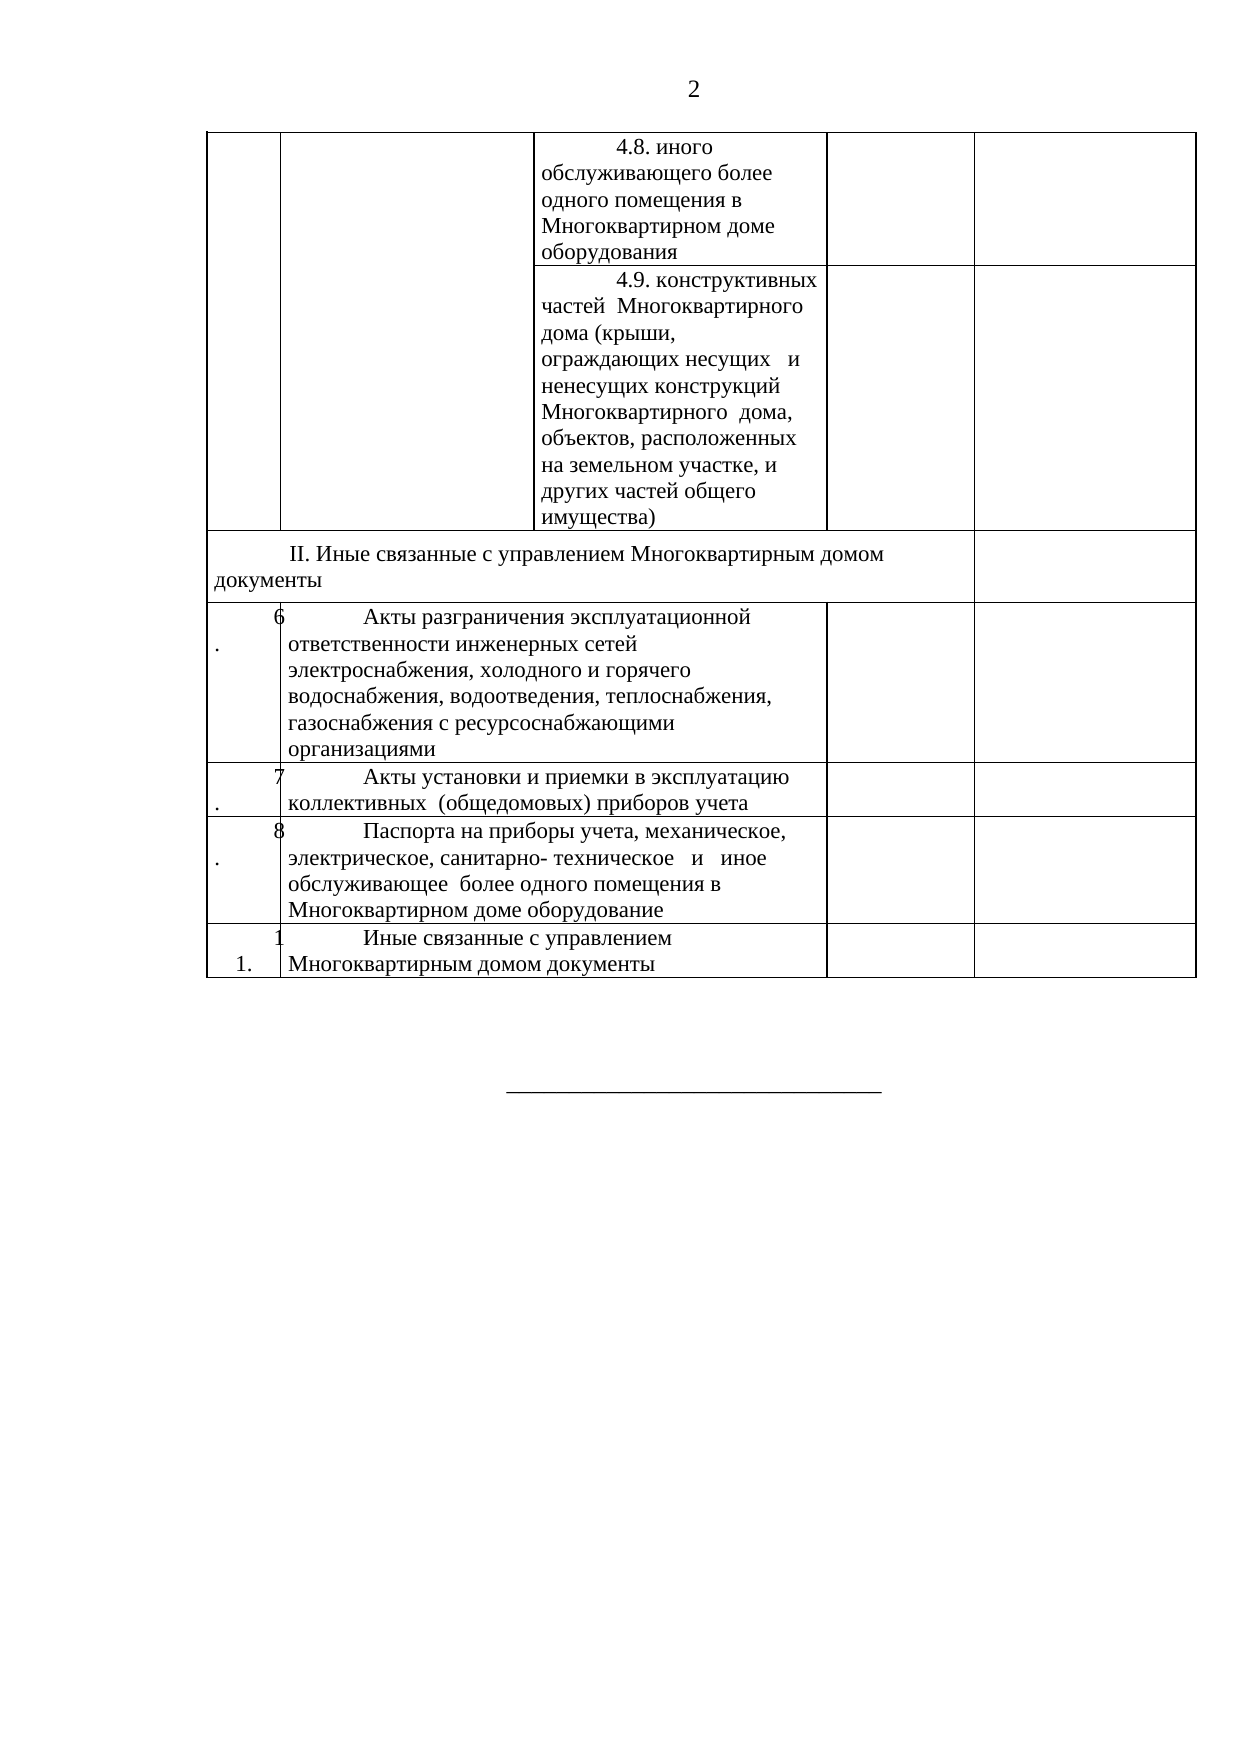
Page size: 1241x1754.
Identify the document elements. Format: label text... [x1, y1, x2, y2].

table_cell [975, 133, 1195, 265]
table_cell [828, 924, 974, 977]
table_cell [975, 531, 1195, 602]
table_cell [828, 266, 974, 530]
table_cell [828, 763, 974, 816]
table_cell [975, 924, 1195, 977]
table_cell [828, 603, 974, 761]
table_cell [975, 266, 1195, 530]
table_cell [975, 603, 1195, 761]
table_cell [828, 817, 974, 923]
table_cell Паспорта на приборы учета, механическое, электрическое, санитарно- техническое и иное обслуживающее более одного помещения в Многоквартирном доме оборудование [281, 817, 826, 923]
table_cell [975, 817, 1195, 923]
table_cell Иные связанные с управлением Многоквартирным домом документы [281, 924, 826, 977]
table_cell Акты разграничения эксплуатационной ответственности инженерных сетей электроснабжения, холодного и горячего водоснабжения, водоотведения, теплоснабжения, газоснабжения с ресурсоснабжающими организациями [281, 603, 826, 761]
table_cell 8. [208, 817, 280, 923]
table_cell 4.8. иного обслуживающего более одного помещения в Многоквартирном доме оборудования [535, 133, 826, 265]
table_cell Акты установки и приемки в эксплуатацию коллективных (общедомовых) приборов учета [281, 763, 826, 816]
table_cell II. Иные связанные с управлением Многоквартирным домом документы [208, 531, 974, 602]
table_cell 11. [208, 924, 280, 977]
table_cell [975, 763, 1195, 816]
table_cell 6. [208, 603, 280, 761]
table_cell 4.9. конструктивных частей Многоквартирного дома (крыши, ограждающих несущих и ненесущих конструкций Многоквартирного дома, объектов, расположенных на земельном участке, и других частей общего имущества) [535, 266, 826, 530]
table_cell 7. [208, 763, 280, 816]
text ______________________________ [207, 1067, 1181, 1096]
table_cell [828, 133, 974, 265]
